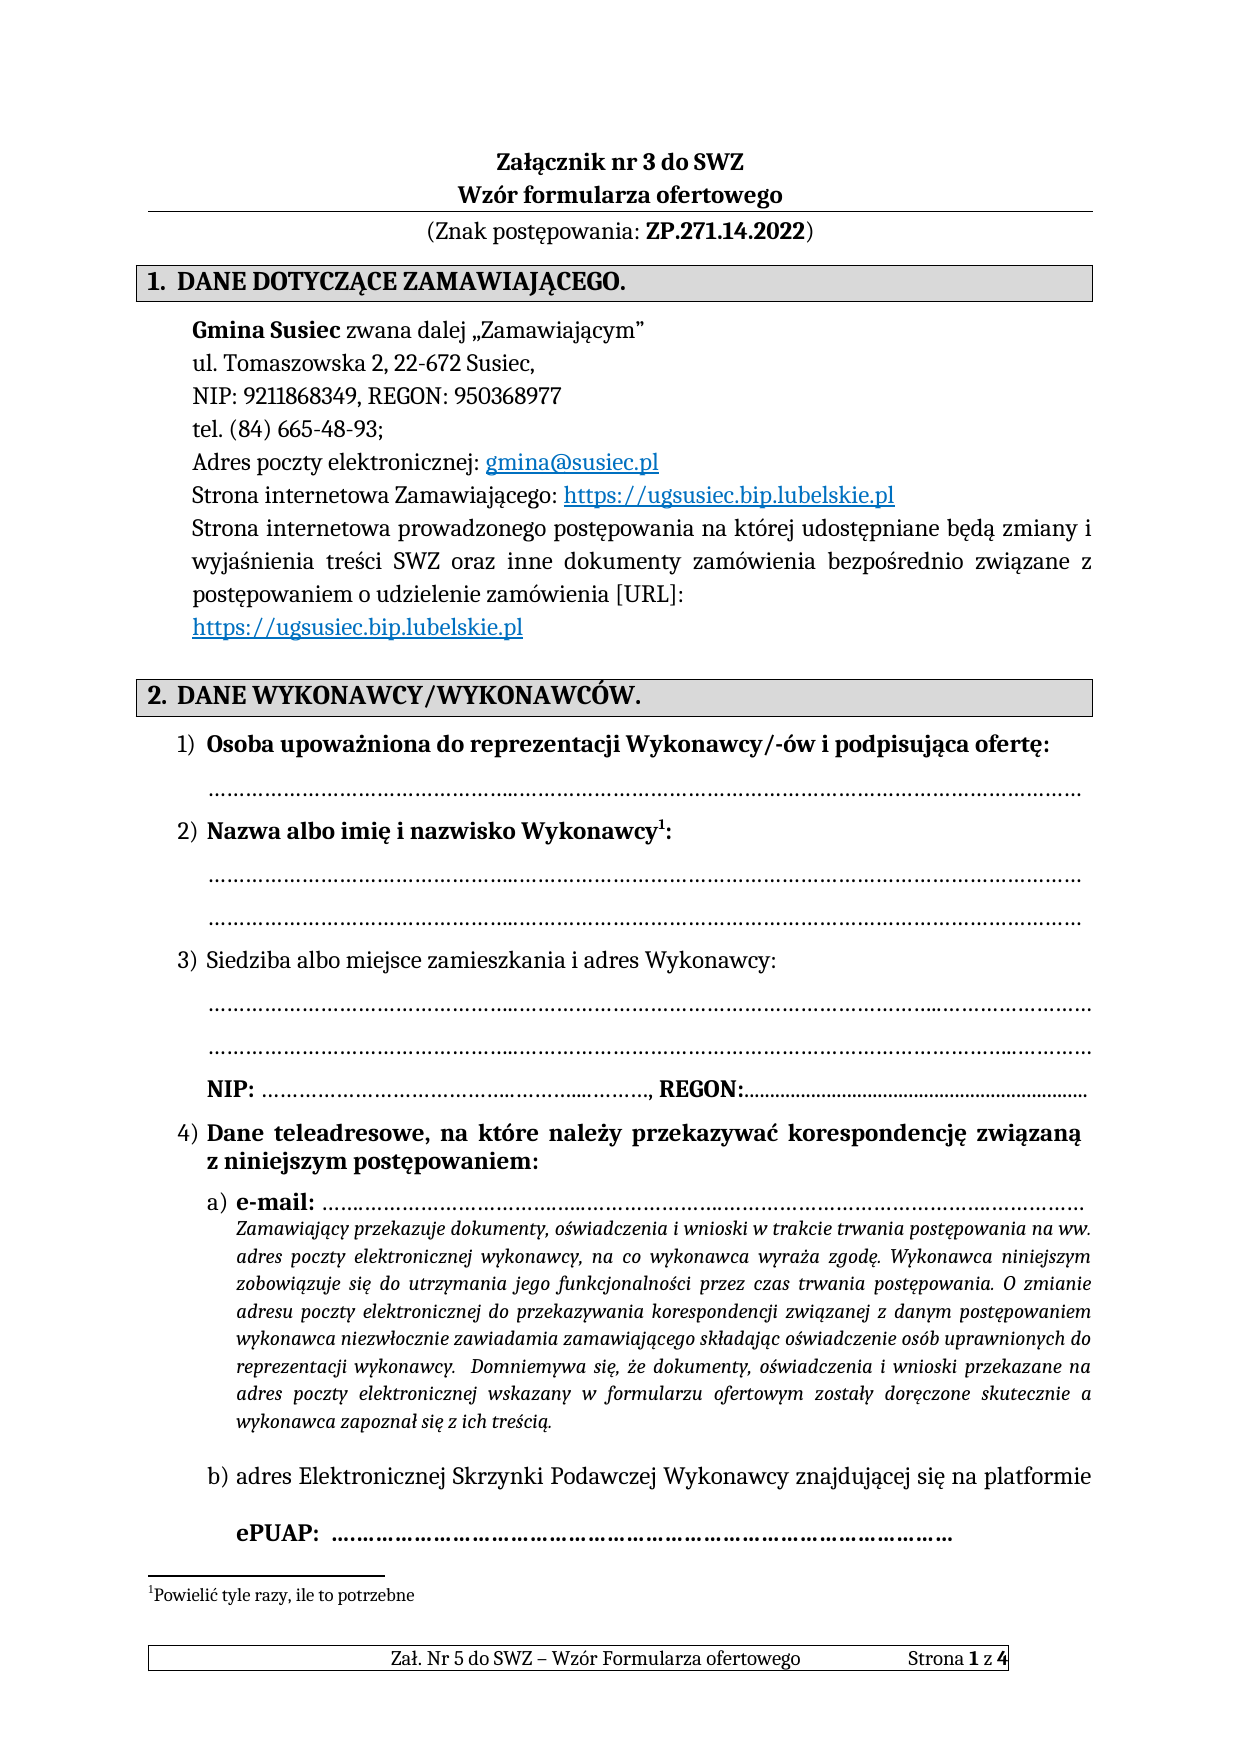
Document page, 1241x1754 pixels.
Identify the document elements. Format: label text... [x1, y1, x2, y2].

list …………………………………………..……………………………………………………………………………… [177, 860, 1093, 888]
text …………………………………………..…………………………………………………………..…………………… [207, 989, 1093, 1018]
text Strona internetowa prowadzonego postępowania na której udostępniane będą zmiany i wyjaśnienia treści SWZ oraz inne dokumenty zamówienia bezpośrednio związane z postępowaniem o udzielenie zamówienia [URL]: [192, 514, 1093, 609]
text (Znak postępowania: ZP.271.14.2022) [148, 217, 1093, 246]
list …………………………………………..……………………………………………………………………………… [177, 903, 1093, 932]
text tel. (84) 665-48-93; [192, 415, 1093, 444]
text Gmina Susiec zwana dalej „Zamawiającym” [192, 316, 1093, 345]
table_header DANE WYKONAWCY/WYKONAWCÓW. [137, 680, 1092, 716]
list adres Elektronicznej Skrzynki Podawczej Wykonawcy znajdującej się na platformie ePUAP: ….………………………………………………………………………………… [207, 1462, 1093, 1548]
text Adres poczty elektronicznej: gmina@susiec.pl [192, 448, 1093, 477]
list Nazwa albo imię i nazwisko Wykonawcy: [177, 817, 1093, 845]
list Zamawiający przekazuje dokumenty, oświadczenia i wnioski w trakcie trwania postępowania na ww. adres poczty elektronicznej wykonawcy, na co wykonawca wyraża zgodę. Wykonawca niniejszym zobowiązuje się do utrzymania jego funkcjonalności przez czas trwania postępowania. O zmianie adresu poczty elektronicznej do przekazywania korespondencji związanej z danym postępowaniem wykonawca niezwłocznie zawiadamia zamawiającego składając oświadczenie osób uprawnionych do reprezentacji wykonawcy. Domniemywa się, że dokumenty, oświadczenia i wnioski przekazane na adres poczty elektronicznej wskazany w formularzu ofertowym zostały doręczone skutecznie a wykonawca zapoznał się z ich treścią. [236, 1217, 1093, 1433]
list Dane teleadresowe, na które należy przekazywać korespondencję związaną z niniejszym postępowaniem: [177, 1118, 1093, 1176]
text Wzór formularza ofertowego [148, 181, 1093, 211]
text https://ugsusiec.bip.lubelskie.pl [192, 613, 1093, 642]
text NIP: 9211868349, REGON: 950368977 [192, 382, 1093, 411]
table_header DANE DOTYCZĄCE ZAMAWIAJĄCEGO. [137, 266, 1092, 301]
text ul. Tomaszowska 2, 22-672 Susiec, [192, 349, 1093, 378]
list Osoba upoważniona do reprezentacji Wykonawcy/-ów i podpisująca ofertę: [177, 730, 1093, 759]
list Siedziba albo miejsce zamieszkania i adres Wykonawcy: [177, 946, 1093, 975]
text Załącznik nr 3 do SWZ [148, 148, 1093, 176]
text …………………………………………..……………………………………………………………………..………… [207, 1032, 1093, 1061]
list e-mail: …….………………………….…..………………….…………………………………….…………… [207, 1188, 1093, 1217]
text NIP: …………………………………..………....………, REGON:................................................................... [207, 1075, 1093, 1104]
text Strona internetowa Zamawiającego: https://ugsusiec.bip.lubelskie.pl [192, 481, 1093, 510]
list …………………………………………..……………………………………………………………………………… [177, 773, 1093, 802]
